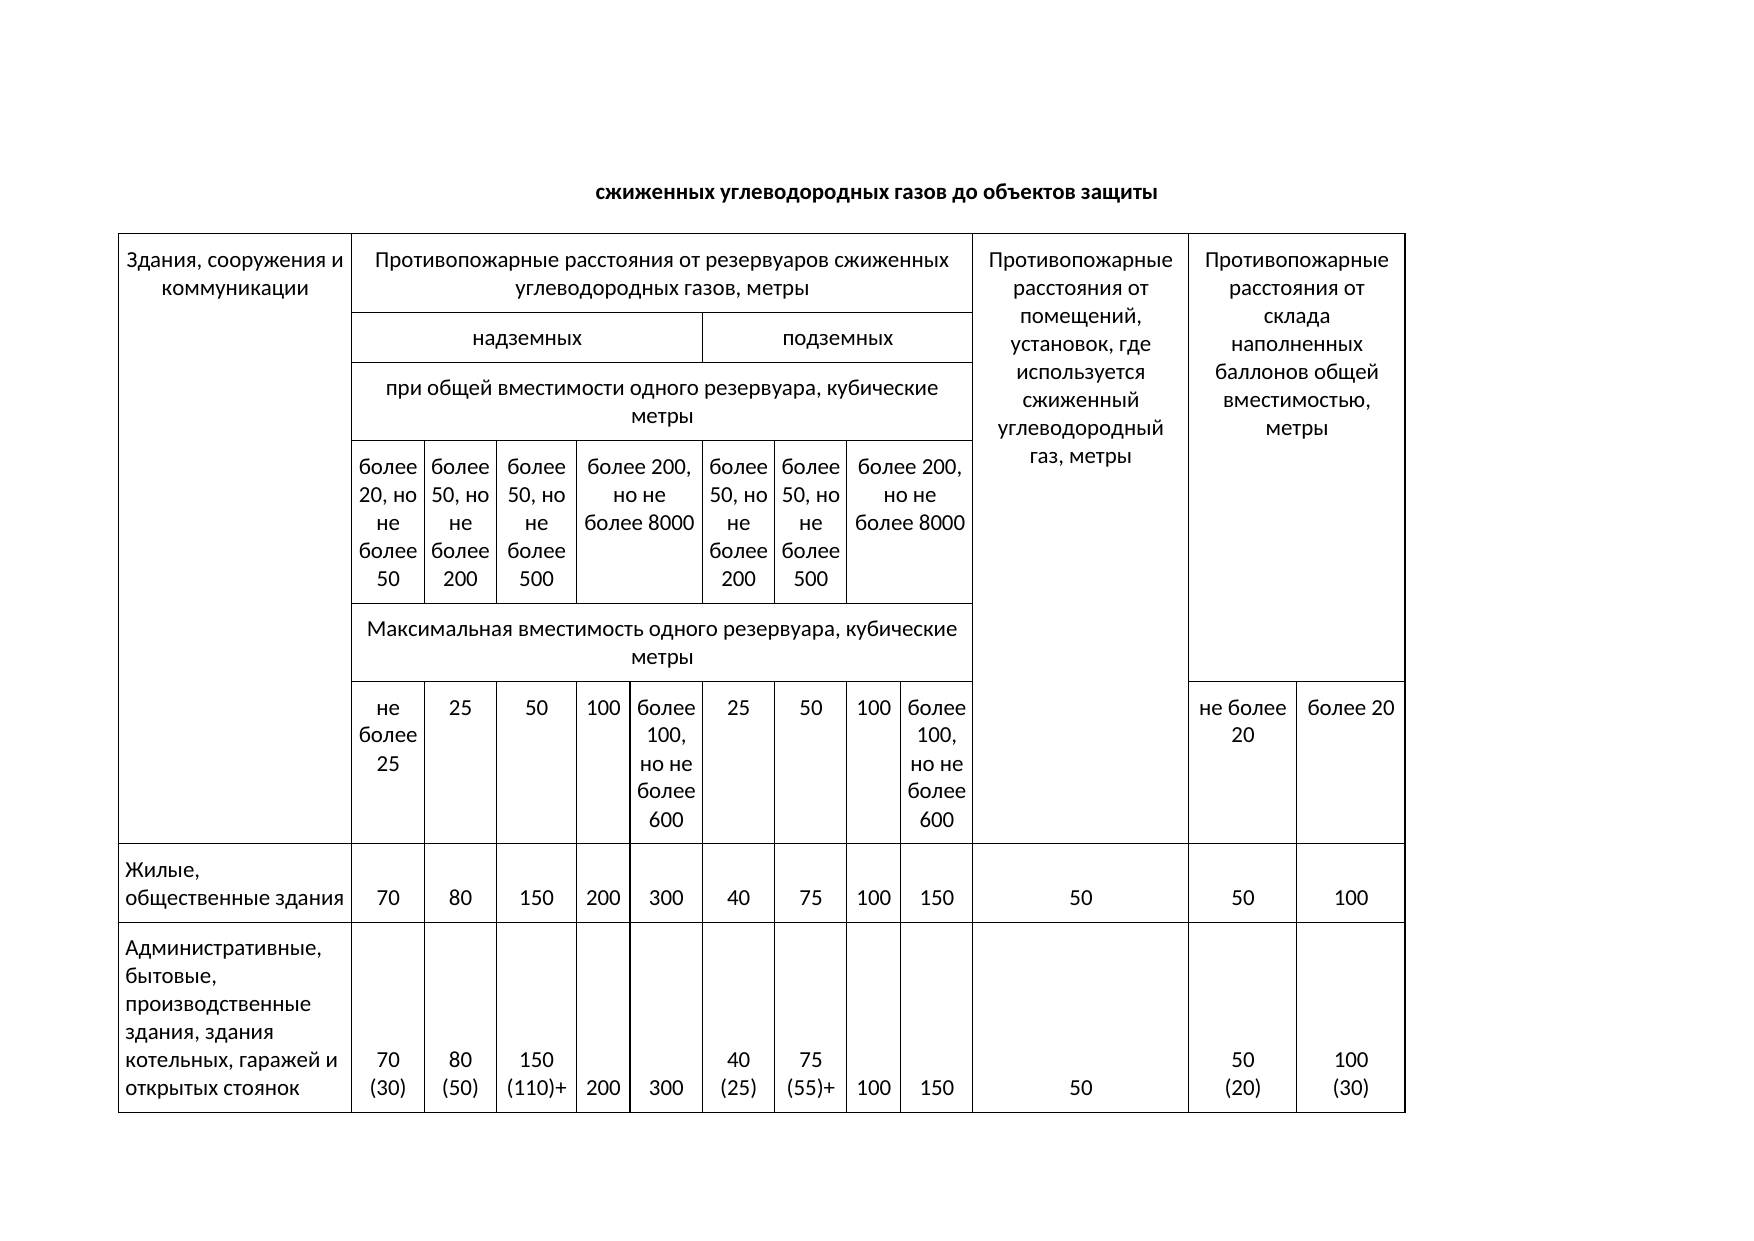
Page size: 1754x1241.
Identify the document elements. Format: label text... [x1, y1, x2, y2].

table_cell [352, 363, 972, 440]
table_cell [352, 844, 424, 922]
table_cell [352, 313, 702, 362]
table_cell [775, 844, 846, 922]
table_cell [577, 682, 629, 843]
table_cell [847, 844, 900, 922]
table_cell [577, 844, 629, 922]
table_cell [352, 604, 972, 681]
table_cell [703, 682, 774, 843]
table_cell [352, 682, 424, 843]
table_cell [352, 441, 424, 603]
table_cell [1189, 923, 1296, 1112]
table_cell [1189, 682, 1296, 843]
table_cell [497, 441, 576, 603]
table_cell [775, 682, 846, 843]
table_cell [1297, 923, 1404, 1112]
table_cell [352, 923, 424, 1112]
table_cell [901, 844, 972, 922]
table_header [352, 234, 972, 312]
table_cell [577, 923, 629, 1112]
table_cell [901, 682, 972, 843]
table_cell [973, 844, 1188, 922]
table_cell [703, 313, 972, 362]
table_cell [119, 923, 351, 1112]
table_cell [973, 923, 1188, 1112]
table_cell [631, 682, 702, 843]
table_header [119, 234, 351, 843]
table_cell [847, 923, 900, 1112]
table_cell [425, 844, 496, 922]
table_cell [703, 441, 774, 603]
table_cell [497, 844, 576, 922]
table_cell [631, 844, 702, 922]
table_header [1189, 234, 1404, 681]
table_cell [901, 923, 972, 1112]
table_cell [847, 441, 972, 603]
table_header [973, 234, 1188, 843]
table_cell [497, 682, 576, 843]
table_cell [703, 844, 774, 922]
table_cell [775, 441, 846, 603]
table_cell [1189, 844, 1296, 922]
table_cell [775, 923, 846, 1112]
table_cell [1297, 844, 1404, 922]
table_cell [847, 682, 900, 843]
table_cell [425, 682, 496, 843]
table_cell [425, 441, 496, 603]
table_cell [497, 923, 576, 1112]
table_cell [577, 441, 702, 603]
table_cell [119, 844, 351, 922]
title сжиженных углеводородных газов до объектов защиты [118, 177, 1636, 205]
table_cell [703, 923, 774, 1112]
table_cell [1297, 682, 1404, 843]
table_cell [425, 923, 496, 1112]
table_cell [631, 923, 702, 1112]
